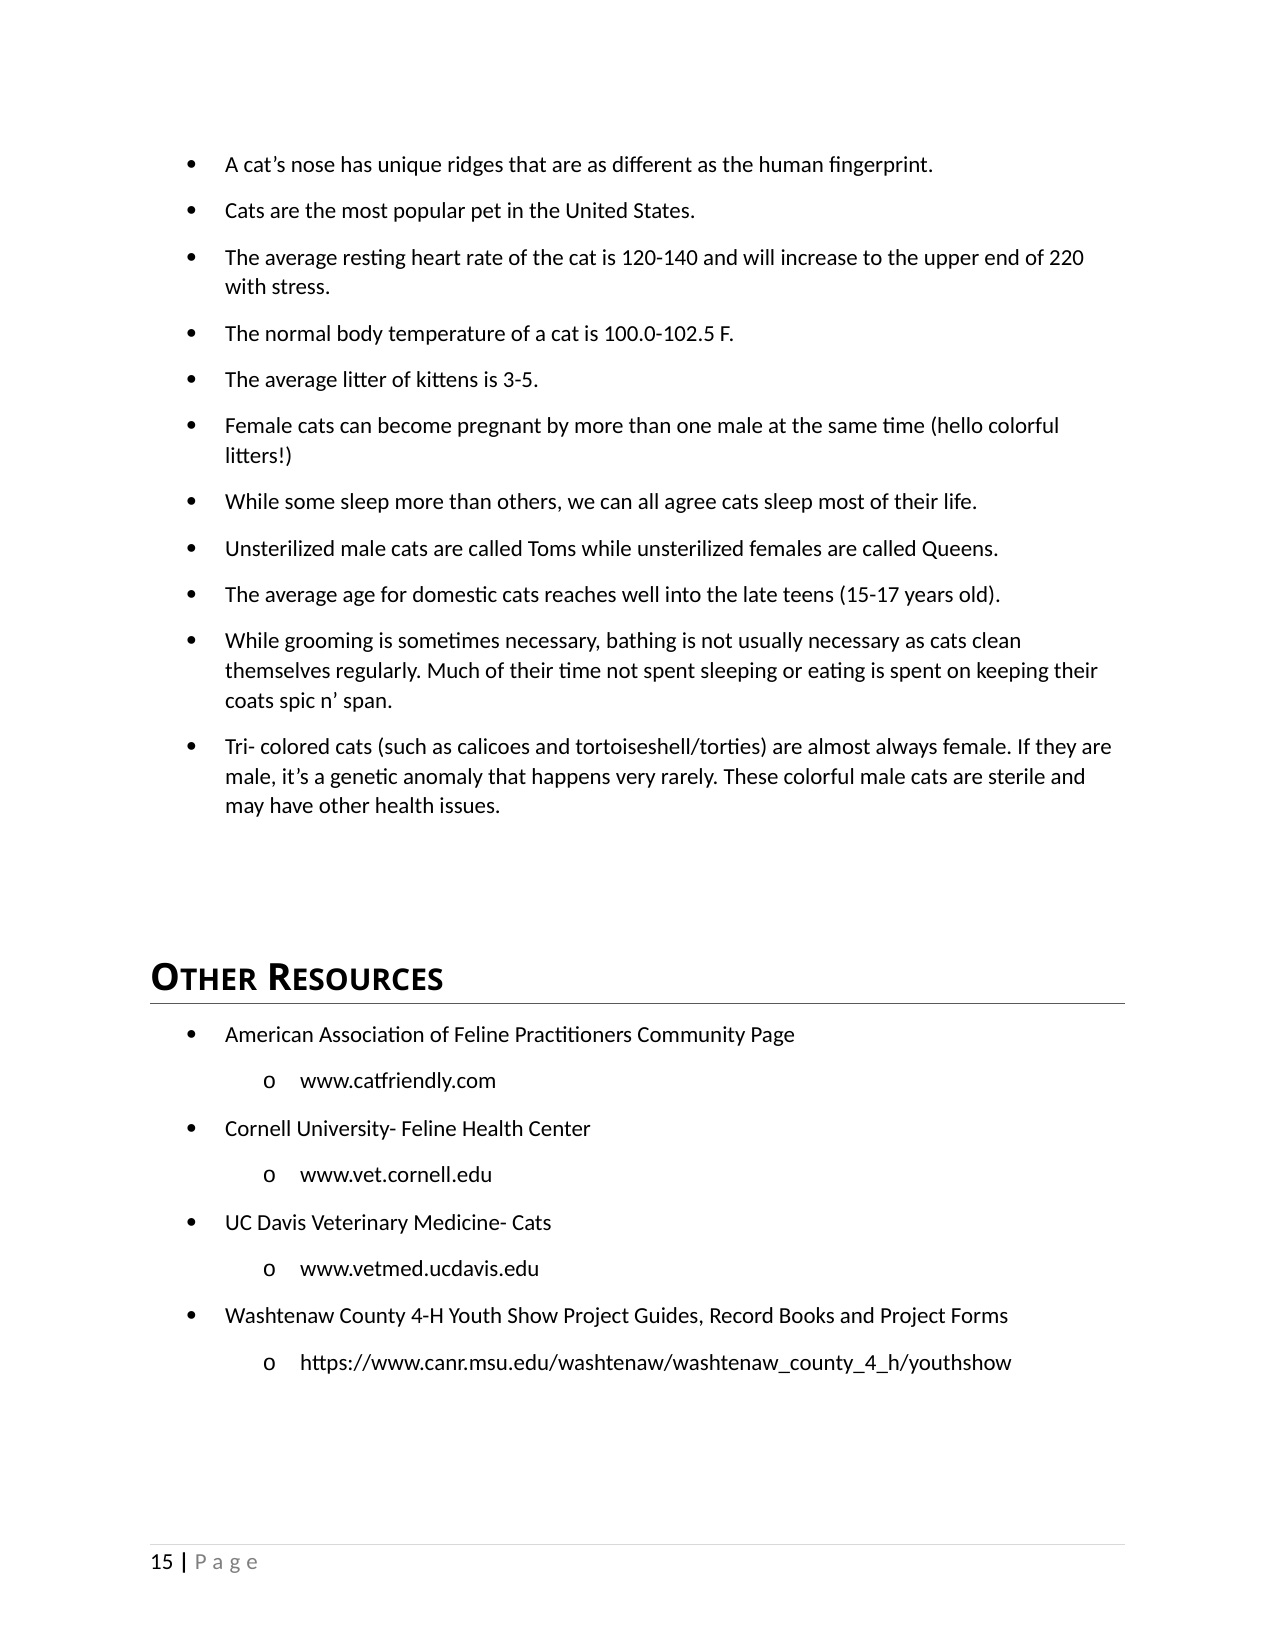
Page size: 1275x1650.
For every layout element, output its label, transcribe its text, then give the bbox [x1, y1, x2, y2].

list www.vet.cornell.edu [262, 1160, 1125, 1189]
list While grooming is sometimes necessary, bathing is not usually necessary as cats clean themselves regularly. Much of their time not spent sleeping or eating is spent on keeping their coats spic n’ span. [187, 627, 1125, 714]
list https://www.canr.msu.edu/washtenaw/washtenaw_county_4_h/youthshow [262, 1348, 1125, 1377]
list Cornell University- Feline Health Center [187, 1114, 1125, 1142]
list While some sleep more than others, we can all agree cats sleep most of their life. [187, 487, 1125, 516]
list www.catfriendly.com [262, 1066, 1125, 1096]
list American Association of Feline Practitioners Community Page [187, 1020, 1125, 1048]
list www.vetmed.ucdavis.edu [262, 1254, 1125, 1283]
list Tri- colored cats (such as calicoes and tortoiseshell/torties) are almost always female. If they are male, it’s a genetic anomaly that happens very rarely. These colorful male cats are sterile and may have other health issues. [187, 732, 1125, 820]
list Unsterilized male cats are called Toms while unsterilized females are called Queens. [187, 534, 1125, 562]
list The average resting heart rate of the cat is 120-140 and will increase to the upper end of 220 with stress. [187, 243, 1125, 300]
subtitle Other Resources [150, 950, 1125, 1003]
list Washtenaw County 4-H Youth Show Project Guides, Record Books and Project Forms [187, 1302, 1125, 1330]
list A cat’s nose has unique ridges that are as different as the human fingerprint. [187, 150, 1125, 178]
list Female cats can become pregnant by more than one male at the same time (hello colorful litters!) [187, 411, 1125, 469]
list The normal body temperature of a cat is 100.0-102.5 F. [187, 319, 1125, 347]
list The average age for domestic cats reaches well into the late teens (15-17 years old). [187, 580, 1125, 608]
list Cats are the most popular pet in the United States. [187, 196, 1125, 224]
list The average litter of kittens is 3-5. [187, 365, 1125, 393]
list UC Davis Veterinary Medicine- Cats [187, 1208, 1125, 1236]
